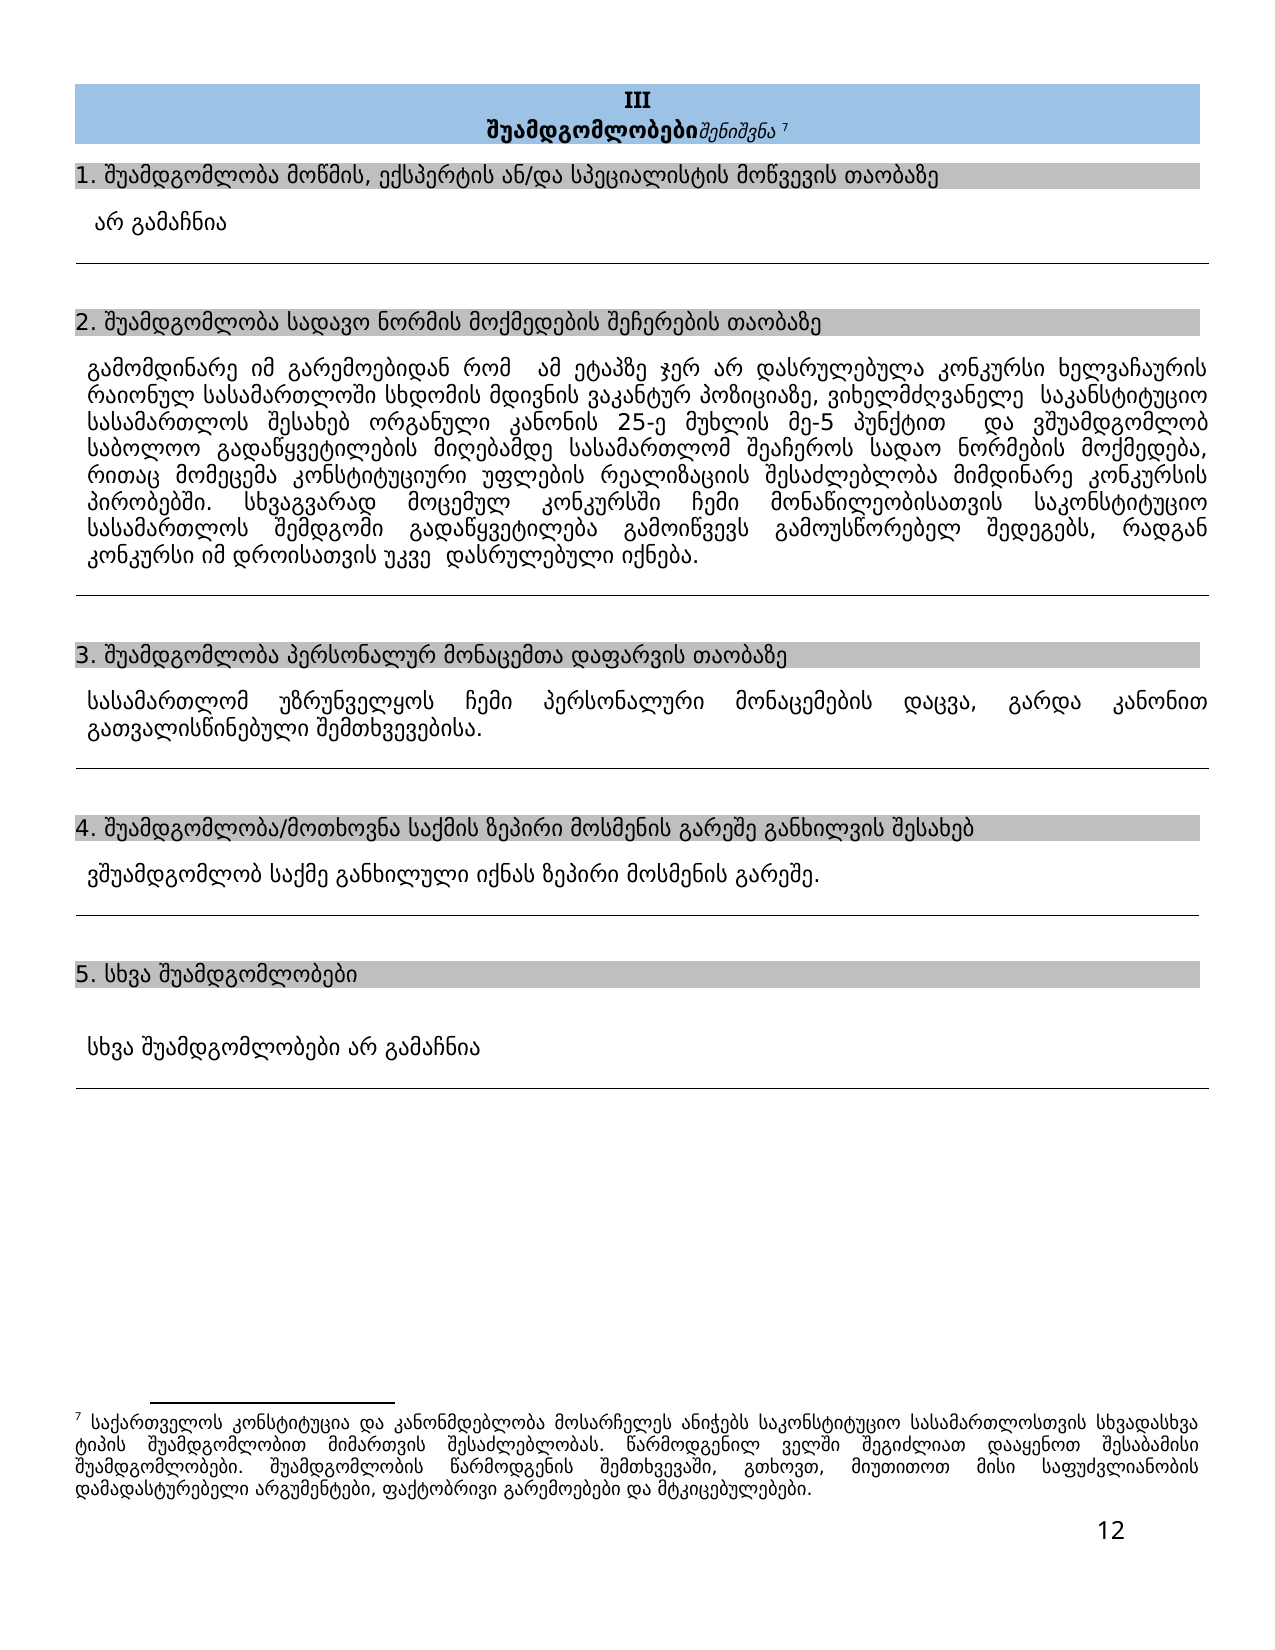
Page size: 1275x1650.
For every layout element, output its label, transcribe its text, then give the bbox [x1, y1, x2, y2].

text 1. შუამდგომლობა მოწმის, ექსპერტის ან/და სპეციალისტის მოწვევის თაობაზე [75, 163, 1200, 189]
table_header არ გამაჩნია [76, 209, 1209, 262]
text 3. შუამდგომლობა პერსონალურ მონაცემთა დაფარვის თაობაზე [75, 642, 1200, 668]
text 4. შუამდგომლობა/მოთხოვნა საქმის ზეპირი მოსმენის გარეშე განხილვის შესახებ [75, 815, 1200, 841]
text 2. შუამდგომლობა სადავო ნორმის მოქმედების შეჩერების თაობაზე [75, 309, 1200, 336]
text III შუამდგომლობებიშენიშვნა [75, 84, 1200, 144]
table_header სასამართლომ უზრუნველყოს ჩემი პერსონალური მონაცემების დაცვა, გარდა კანონით გათვალისწინებული შემთხვევებისა. [76, 688, 1209, 768]
table_header ვშუამდგომლობ საქმე განხილული იქნას ზეპირი მოსმენის გარეშე. [76, 861, 1199, 914]
table_header გამომდინარე იმ გარემოებიდან რომ ამ ეტაპზე ჯერ არ დასრულებულა კონკურსი ხელვაჩაურის რაიონულ სასამართლოში სხდომის მდივნის ვაკანტურ პოზიციაზე, ვიხელმძღვანელე საკანსტიტუციო სასამართლოს შესახებ ორგანული კანონის 25-ე მუხლის მე-5 პუნქტით და ვშუამდგომლობ საბოლოო გადაწყვეტილების მიღებამდე სასამართლომ შეაჩეროს სადაო ნორმების მოქმედება, რითაც მომეცემა კონსტიტუციური უფლების რეალიზაციის შესაძლებლობა მიმდინარე კონკურსის პირობებში. სხვაგვარად მოცემულ კონკურსში ჩემი მონაწილეობისათვის საკონსტიტუციო სასამართლოს შემდგომი გადაწყვეტილება გამოიწვევს გამოუსწორებელ შედეგებს, რადგან კონკურსი იმ დროისათვის უკვე დასრულებული იქნება. [76, 355, 1209, 595]
table_header სხვა შუამდგომლობები არ გამაჩნია [76, 1008, 1209, 1087]
text 5. სხვა შუამდგომლობები [75, 961, 1200, 988]
